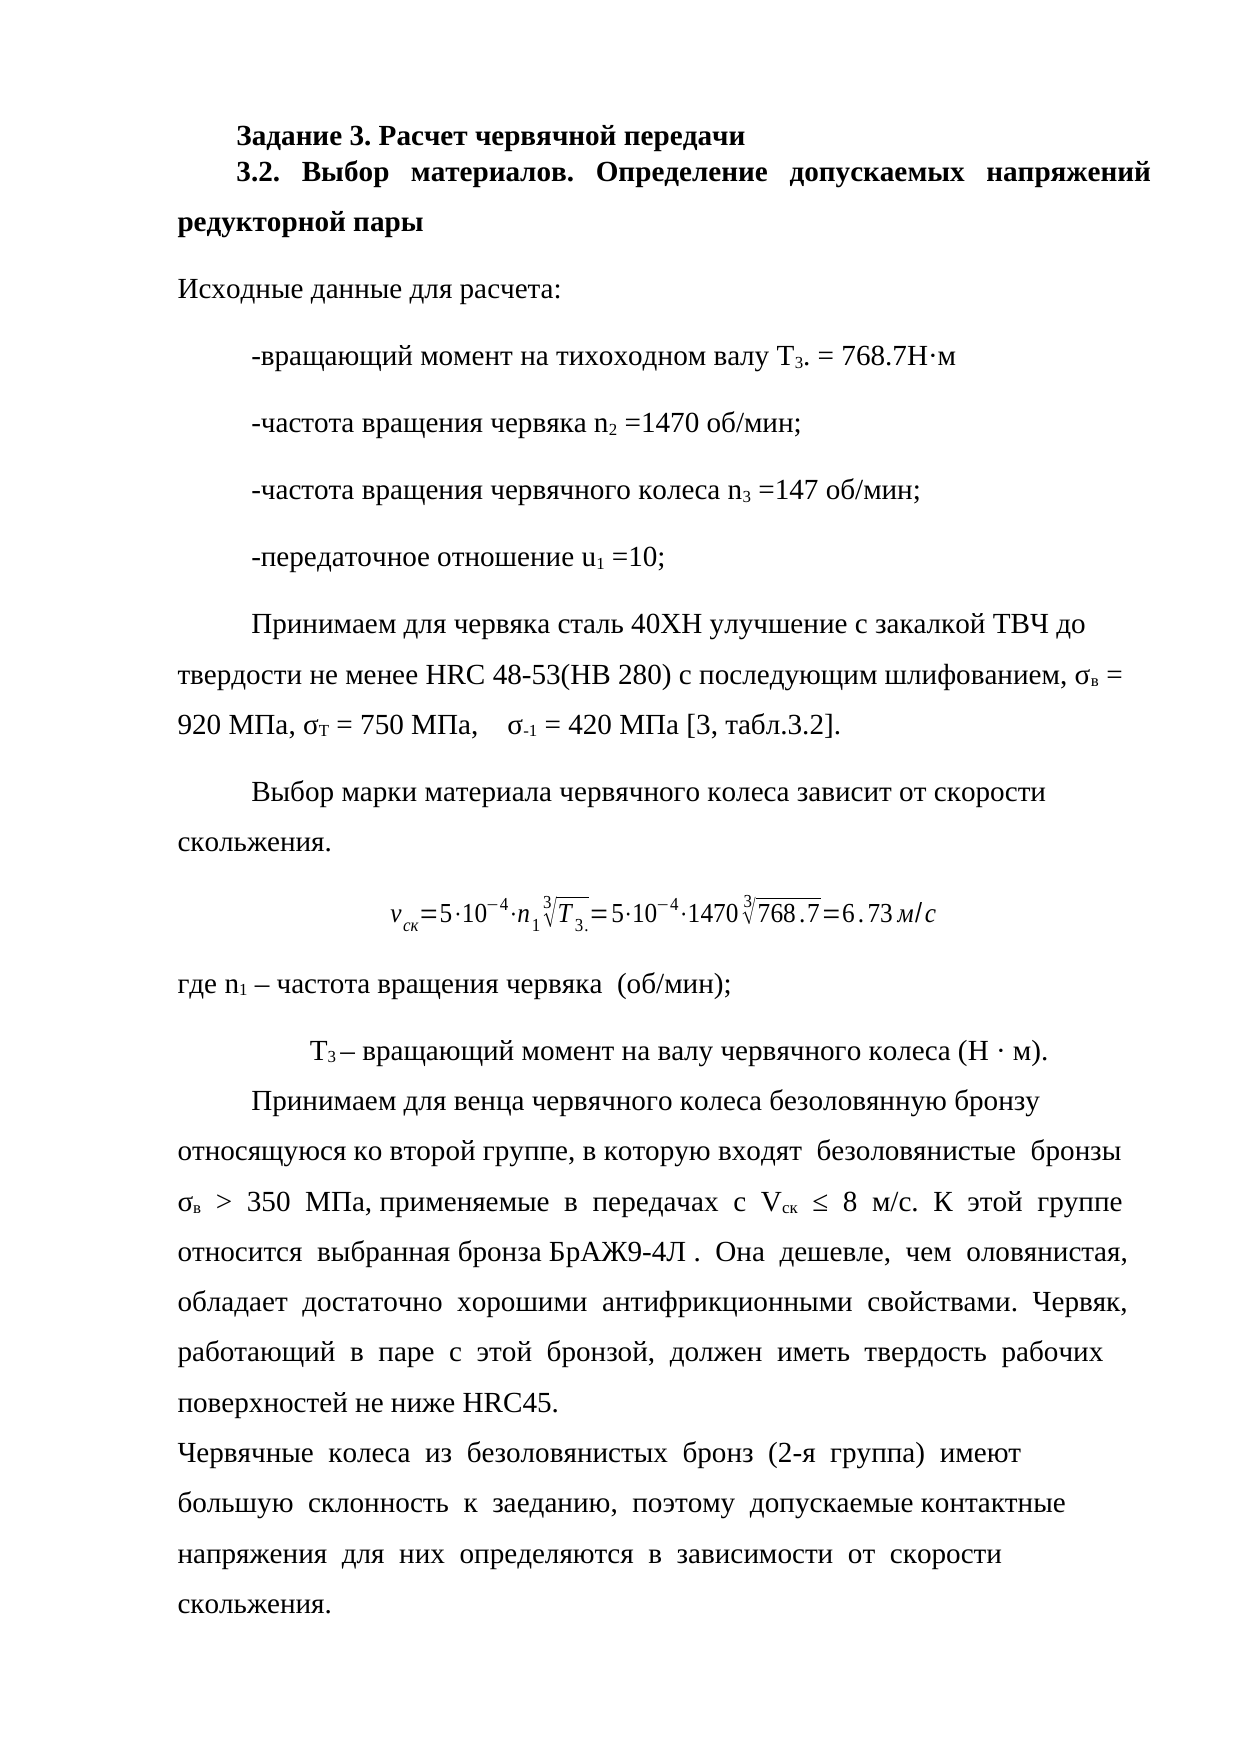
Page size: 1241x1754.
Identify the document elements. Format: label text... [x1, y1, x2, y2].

text Выбор марки материала червячного колеса зависит от скорости скольжения. [177, 774, 1152, 858]
text -частота вращения червячного колеса n3 =147 об/мин; [177, 472, 1152, 506]
text -передаточное отношение u1 =10; [177, 539, 1152, 573]
text Т3 – вращающий момент на валу червячного колеса (Н · м). Принимаем для венца червячного колеса безоловянную бронзу относящуюся ко второй группе, в которую входят безоловянистые бронзы σв > 350 МПа, применяемые в передачах с Vск ≤ 8 м/с. К этой группе относится выбранная бронза БрАЖ9-4Л . Она дешевле, чем оловянистая, обладает достаточно хорошими антифрикционными свойствами. Червяк, работающий в паре с этой бронзой, должен иметь твердость рабочих поверхностей не ниже НRC45. Червячные колеса из безоловянистых бронз (2-я группа) имеют большую склонность к заеданию, поэтому допускаемые контактные напряжения для них определяются в зависимости от скорости скольжения. [177, 1033, 1152, 1620]
text -вращающий момент на тихоходном валу Т3. = 768.7Н·м [177, 338, 1152, 372]
text 3.2. Выбор материалов. Определение допускаемых напряжений редукторной пары [177, 154, 1152, 238]
subtitle Задание 3. Расчет червячной передачи [177, 118, 1152, 152]
text Исходные данные для расчета: [177, 272, 1152, 305]
text Принимаем для червяка сталь 40ХН улучшение с закалкой ТВЧ до твердости не менее HRC 48-53(НВ 280) с последующим шлифованием, σв = 920 МПа, σТ = 750 МПа, σ-1 = 420 МПа [3, табл.3.2]. [177, 606, 1152, 741]
text -частота вращения червяка n2 =1470 об/мин; [177, 406, 1152, 439]
text где n1 – частота вращения червяка (об/мин); [177, 966, 1152, 999]
